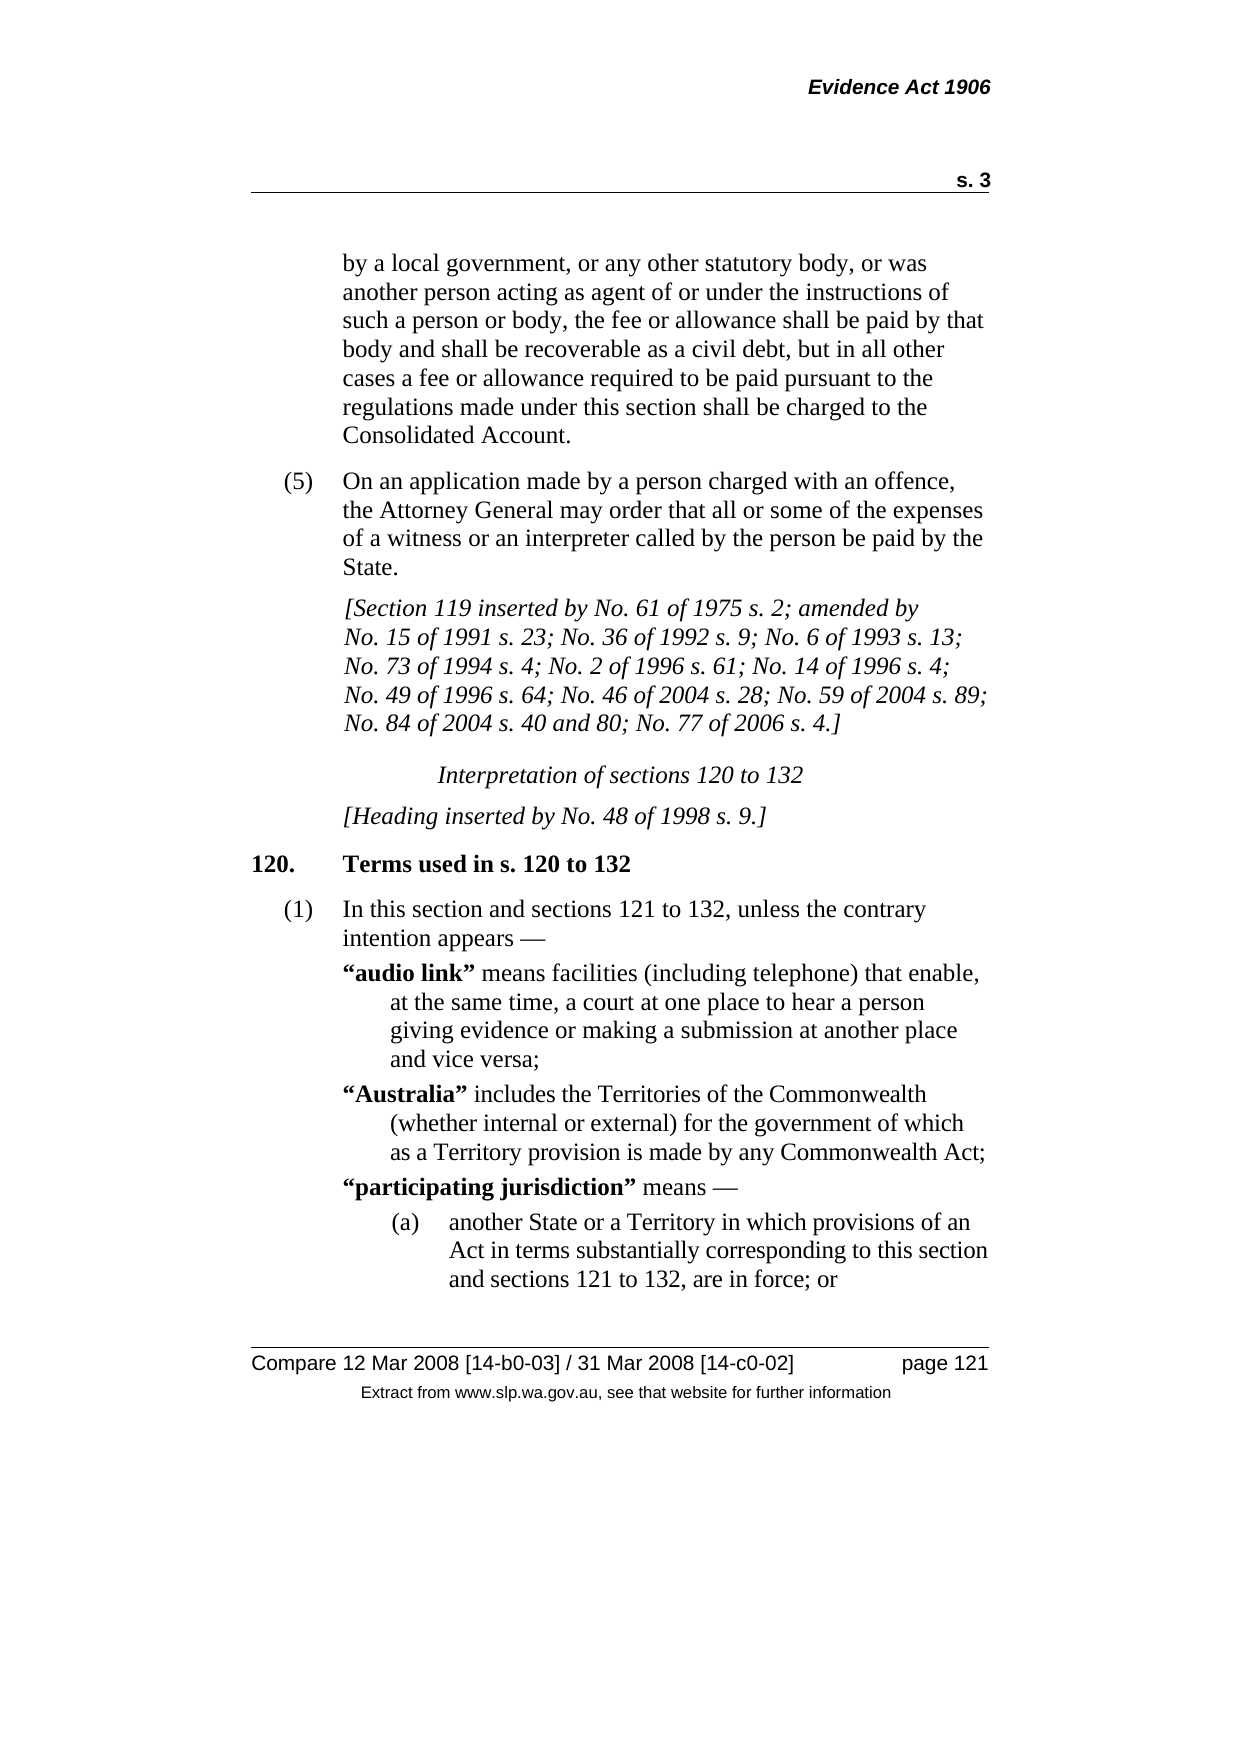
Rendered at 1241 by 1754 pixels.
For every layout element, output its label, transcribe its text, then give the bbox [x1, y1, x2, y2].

subtitle Interpretation of sections 120 to 132 [251, 760, 989, 789]
text (5) On an application made by a person charged with an offence, the Attorney General may order that all or some of the expenses of a witness or an interpreter called by the person be paid by the State. [251, 466, 989, 581]
subtitle [Heading inserted by No. 48 of 1998 s. 9.] [251, 801, 989, 830]
text “participating jurisdiction” means — [251, 1172, 989, 1201]
text (1) In this section and sections 121 to 132, unless the contrary intention appears — [251, 894, 989, 952]
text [251, 248, 989, 449]
text [Section 119 inserted by No. 61 of 1975 s. 2; amended by No. 15 of 1991 s. 23; No. 36 of 1992 s. 9; No. 6 of 1993 s. 13; No. 73 of 1994 s. 4; No. 2 of 1996 s. 61; No. 14 of 1996 s. 4; No. 49 of 1996 s. 64; No. 46 of 2004 s. 28; No. 59 of 2004 s. 89; No. 84 of 2004 s. 40 and 80; No. 77 of 2006 s. 4.] [251, 593, 989, 737]
subtitle 120. Terms used in s. 120 to 132 [251, 849, 989, 878]
text (a) another State or a Territory in which provisions of an Act in terms substantially corresponding to this section and sections 121 to 132, are in force; or [251, 1207, 989, 1293]
text “audio link” means facilities (including telephone) that enable, at the same time, a court at one place to hear a person giving evidence or making a submission at another place and vice versa; [251, 958, 989, 1073]
text “Australia” includes the Territories of the Commonwealth (whether internal or external) for the government of which as a Territory provision is made by any Commonwealth Act; [251, 1079, 989, 1166]
